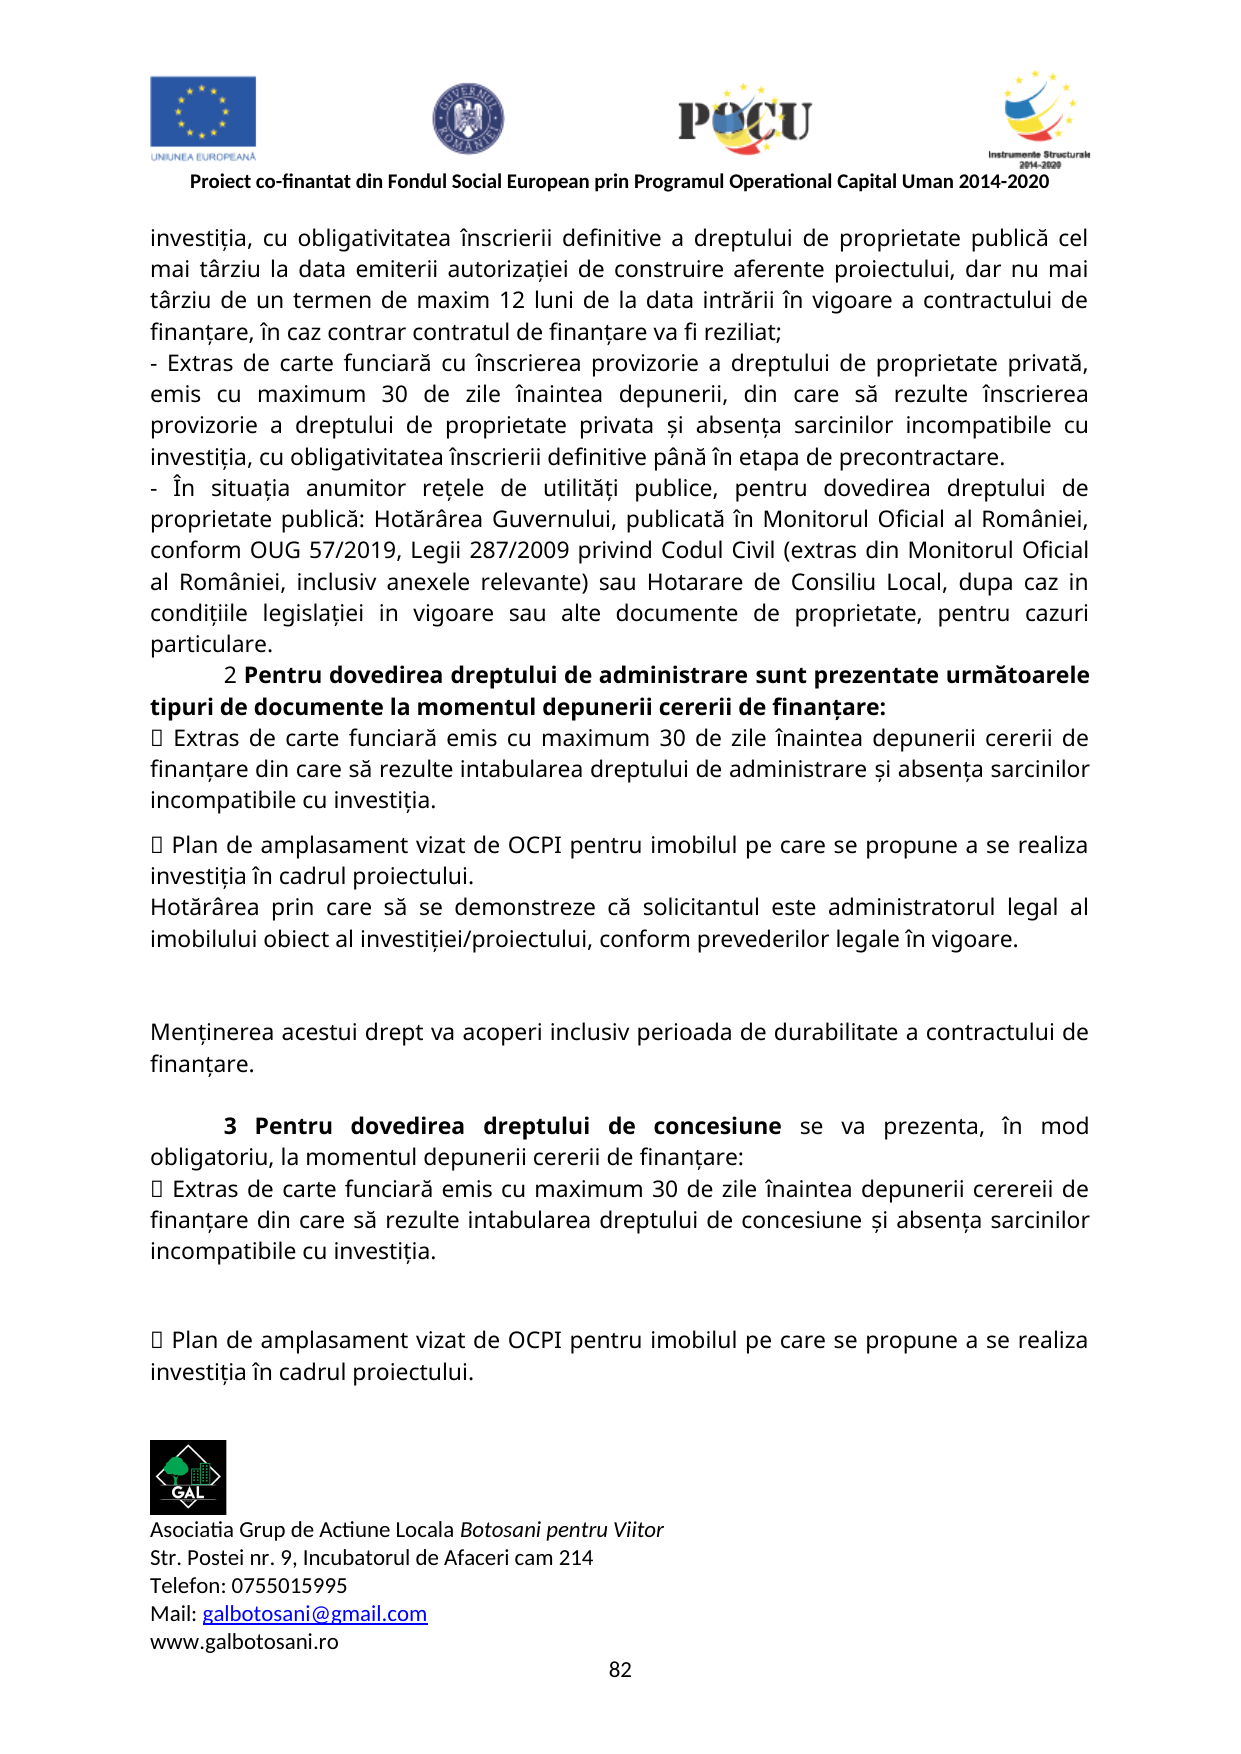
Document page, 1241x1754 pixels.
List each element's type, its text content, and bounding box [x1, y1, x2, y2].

text 2 Pentru dovedirea dreptului de administrare sunt prezentate următoarele tipuri de documente la momentul depunerii cererii de finanțare: [150, 659, 1090, 722]
text - În situaţia anumitor rețele de utilități publice, pentru dovedirea dreptului de proprietate publică: Hotărârea Guvernului, publicată în Monitorul Oficial al României, conform OUG 57/2019, Legii 287/2009 privind Codul Civil (extras din Monitorul Oficial al României, inclusiv anexele relevante) sau Hotarare de Consiliu Local, dupa caz in condițiile legislației in vigoare sau alte documente de proprietate, pentru cazuri particulare. [150, 472, 1090, 659]
text - Extras de carte funciară cu înscrierea provizorie a dreptului de proprietate privată, emis cu maximum 30 de zile înaintea depunerii, din care să rezulte înscrierea provizorie a dreptului de proprietate privata şi absența sarcinilor incompatibile cu investiția, cu obligativitatea înscrierii definitive până în etapa de precontractare. [150, 347, 1090, 472]
text  Plan de amplasament vizat de OCPI pentru imobilul pe care se propune a se realiza investiţia în cadrul proiectului. [150, 829, 1090, 891]
text Menținerea acestui drept va acoperi inclusiv perioada de durabilitate a contractului de finanţare. [150, 1016, 1090, 1079]
picture [150, 1440, 227, 1515]
text 3 Pentru dovedirea dreptului de concesiune se va prezenta, în mod obligatoriu, la momentul depunerii cererii de finanțare: [150, 1110, 1090, 1173]
picture [150, 70, 1091, 169]
text Hotărârea prin care să se demonstreze că solicitantul este administratorul legal al imobilului obiect al investiţiei/proiectului, conform prevederilor legale în vigoare. [150, 891, 1090, 954]
text  Extras de carte funciară emis cu maximum 30 de zile înaintea depunerii cerereii de finanțare din care să rezulte intabularea dreptului de concesiune şi absența sarcinilor incompatibile cu investiția. [150, 1173, 1090, 1266]
text  Plan de amplasament vizat de OCPI pentru imobilul pe care se propune a se realiza investiţia în cadrul proiectului. [150, 1324, 1090, 1387]
text  Extras de carte funciară emis cu maximum 30 de zile înaintea depunerii cererii de finanțare din care să rezulte intabularea dreptului de administrare şi absența sarcinilor incompatibile cu investiția. [150, 722, 1090, 816]
